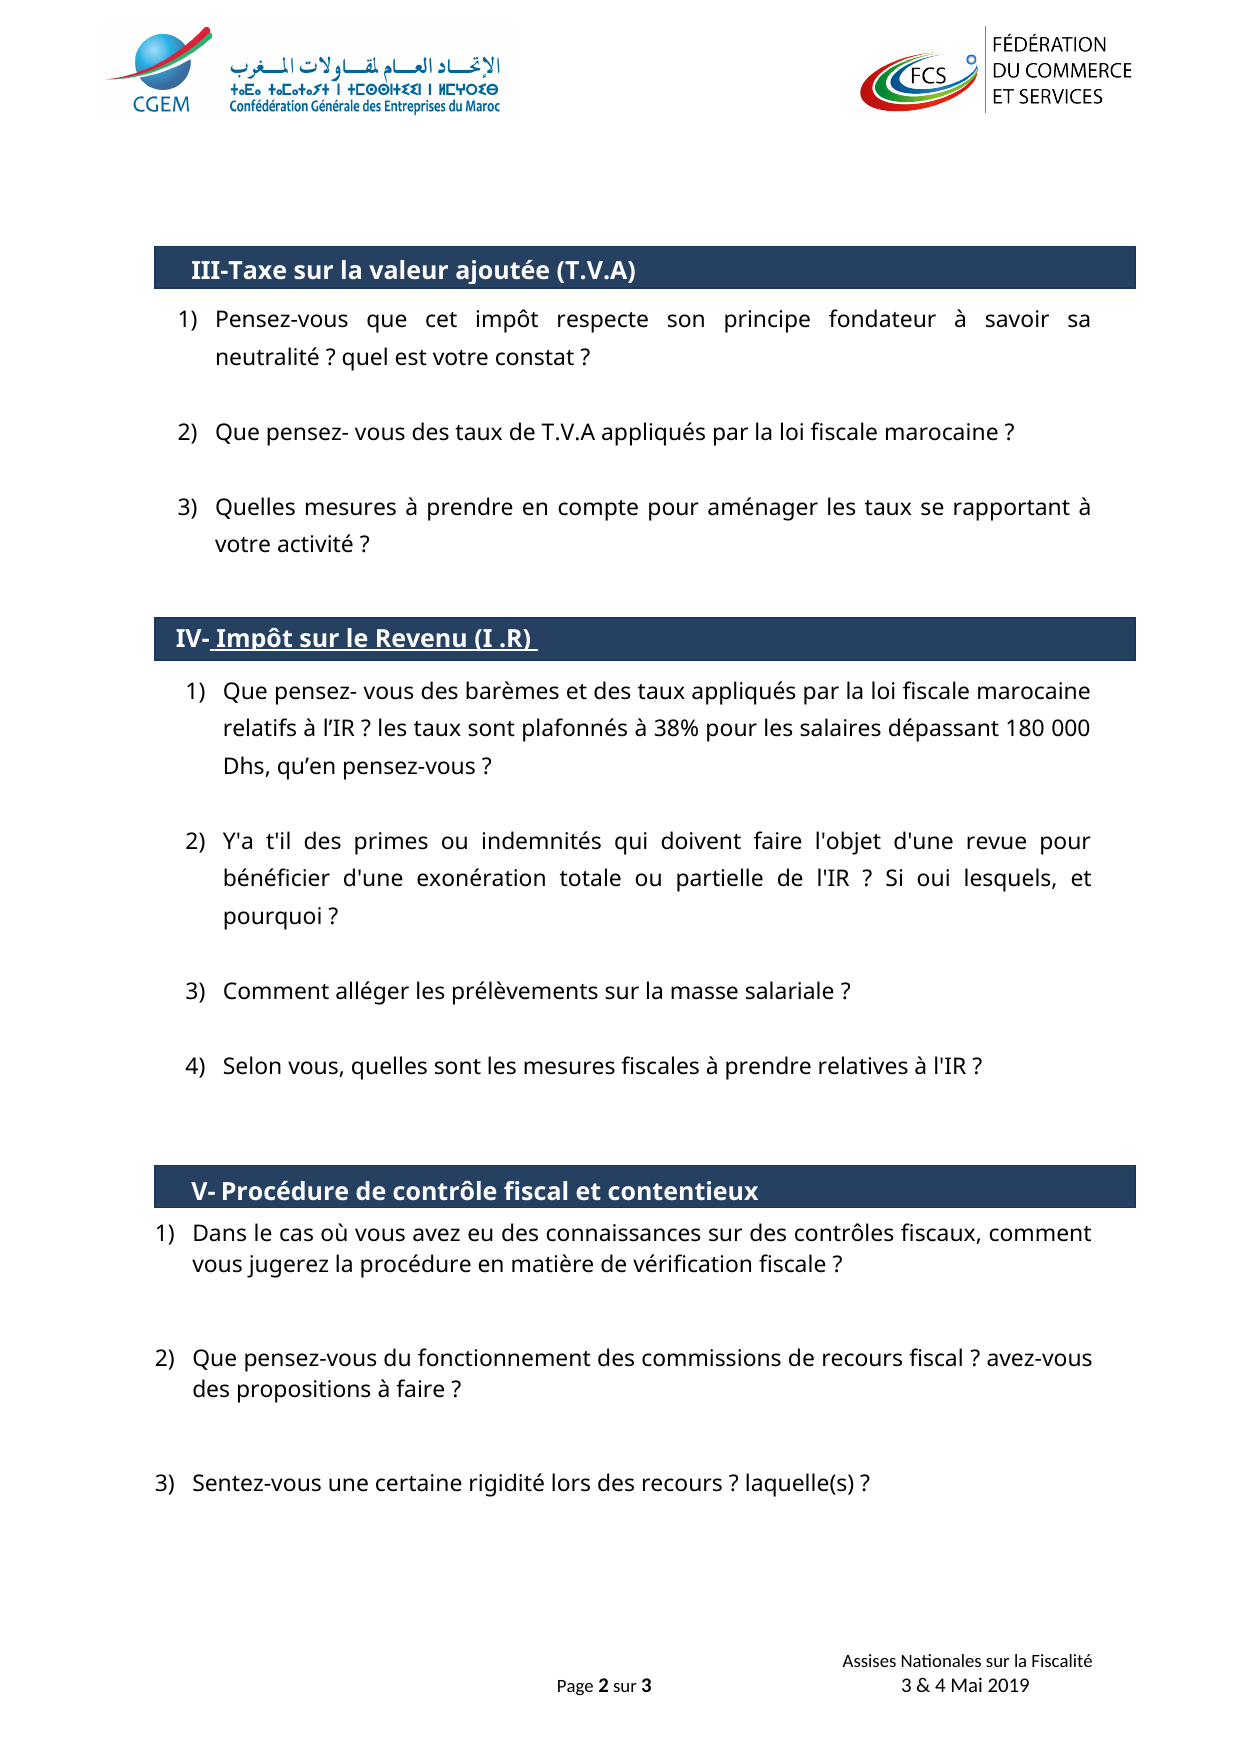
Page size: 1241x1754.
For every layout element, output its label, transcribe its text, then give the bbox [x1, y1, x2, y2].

list Quelles mesures à prendre en compte pour aménager les taux se rapportant à votre activité ? [177, 485, 1093, 560]
list Dans le cas où vous avez eu des connaissances sur des contrôles fiscaux, comment vous jugerez la procédure en matière de vérification fiscale ? [154, 1217, 1093, 1279]
list Pensez-vous que cet impôt respecte son principe fondateur à savoir sa neutralité ? quel est votre constat ? [177, 298, 1093, 373]
picture [100, 20, 515, 122]
list Que pensez-vous du fonctionnement des commissions de recours fiscal ? avez-vous des propositions à faire ? [154, 1342, 1093, 1404]
list Sentez-vous une certaine rigidité lors des recours ? laquelle(s) ? [154, 1467, 1093, 1498]
list Comment alléger les prélèvements sur la masse salariale ? [185, 969, 1093, 1007]
list Que pensez- vous des barèmes et des taux appliqués par la loi fiscale marocaine relatifs à l’IR ? les taux sont plafonnés à 38% pour les salaires dépassant 180 000 Dhs, qu’en pensez-vous ? [185, 669, 1093, 782]
list Que pensez- vous des taux de T.V.A appliqués par la loi fiscale marocaine ? [177, 410, 1093, 448]
picture [860, 26, 1132, 113]
list Y'a t'il des primes ou indemnités qui doivent faire l'objet d'une revue pour bénéficier d'une exonération totale ou partielle de l'IR ? Si oui lesquels, et pourquoi ? [185, 819, 1093, 932]
list Selon vous, quelles sont les mesures fiscales à prendre relatives à l'IR ? [185, 1044, 1093, 1082]
